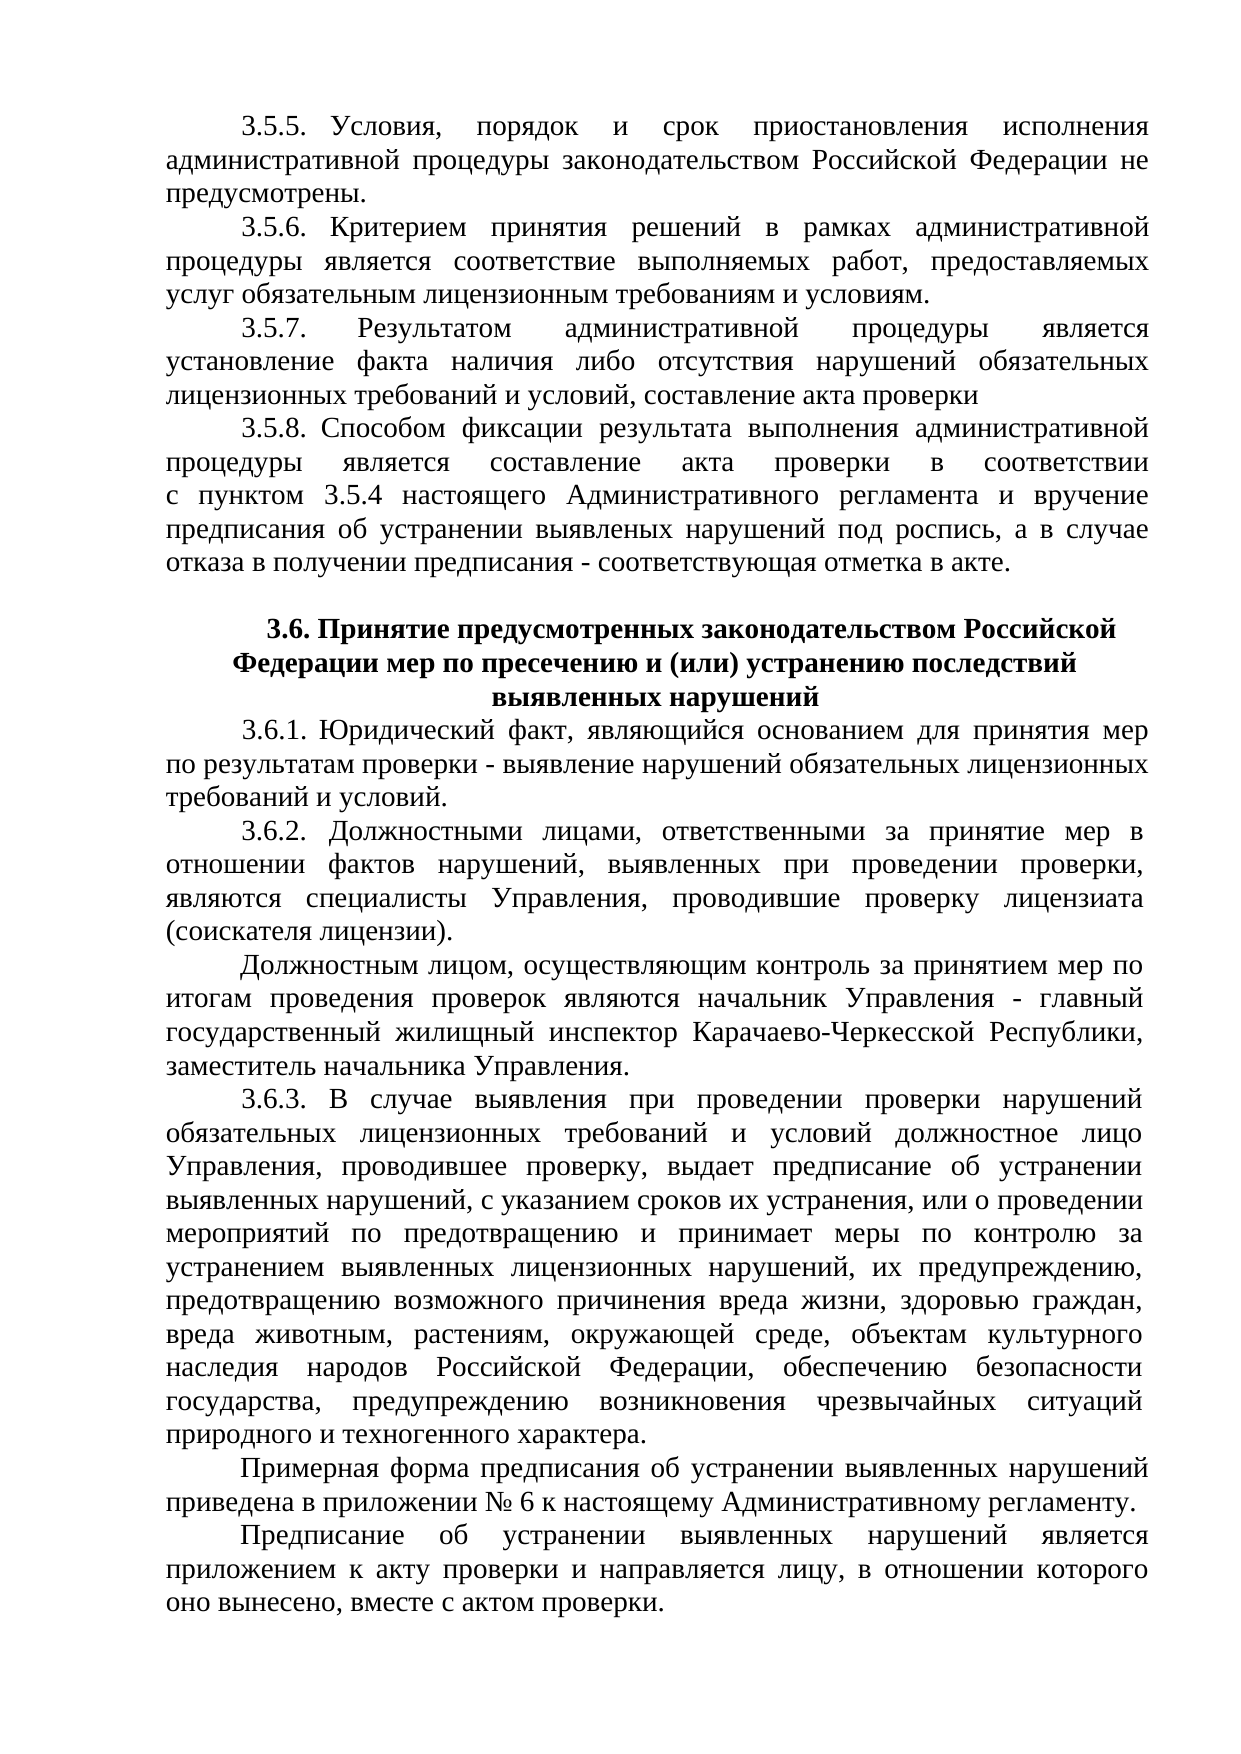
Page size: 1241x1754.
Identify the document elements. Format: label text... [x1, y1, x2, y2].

list В случае выявления при проведении проверки нарушений обязательных лицензионных требований и условий должностное лицо Управления, проводившее проверку, выдает предписание об устранении выявленных нарушений, с указанием сроков их устранения, или о проведении мероприятий по предотвращению и принимает меры по контролю за устранением выявленных лицензионных нарушений, их предупреждению, предотвращению возможного причинения вреда жизни, здоровью граждан, вреда животным, растениям, окружающей среде, объектам культурного наследия народов Российской Федерации, обеспечению безопасности государства, предупреждению возникновения чрезвычайных ситуаций природного и техногенного характера. [166, 1081, 1143, 1450]
list Критерием принятия решений в рамках административной процедуры является соответствие выполняемых работ, предоставляемых услуг обязательным лицензионным требованиям и условиям. [166, 209, 1150, 310]
text Должностным лицом, осуществляющим контроль за принятием мер по итогам проведения проверок являются начальник Управления - главный государственный жилищный инспектор Карачаево-Черкесской Республики, заместитель начальника Управления. [166, 947, 1144, 1081]
text выявленных нарушений [166, 679, 1145, 712]
text 3.5.7. Результатом административной процедуры является установление факта наличия либо отсутствия нарушений обязательных лицензионных требований и условий, составление акта проверки [166, 310, 1150, 410]
text 3.6. Принятие предусмотренных законодательством Российской Федерации мер по пресечению и (или) устранению последствий [232, 612, 1150, 679]
list Должностными лицами, ответственными за принятие мер в отношении фактов нарушений, выявленных при проведении проверки, являются специалисты Управления, проводившие проверку лицензиата (соискателя лицензии). [166, 813, 1145, 947]
text Предписание об устранении выявленных нарушений является приложением к акту проверки и направляется лицу, в отношении которого оно вынесено, вместе с актом проверки. [166, 1517, 1150, 1618]
text Примерная форма предписания об устранении выявленных нарушений приведена в приложении № 6 к настоящему Административному регламенту. [166, 1450, 1150, 1517]
list Юридический факт, являющийся основанием для принятия мер по результатам проверки - выявление нарушений обязательных лицензионных требований и условий. [166, 712, 1150, 813]
list Условия, порядок и срок приостановления исполнения административной процедуры законодательством Российской Федерации не предусмотрены. [166, 108, 1150, 209]
text 3.5.8. Способом фиксации результата выполнения административной процедуры является составление акта проверки в соответствии с пунктом 3.5.4 настоящего Административного регламента и вручение предписания об устранении выявленых нарушений под роспись, а в случае отказа в получении предписания - соответствующая отметка в акте. [166, 410, 1150, 578]
